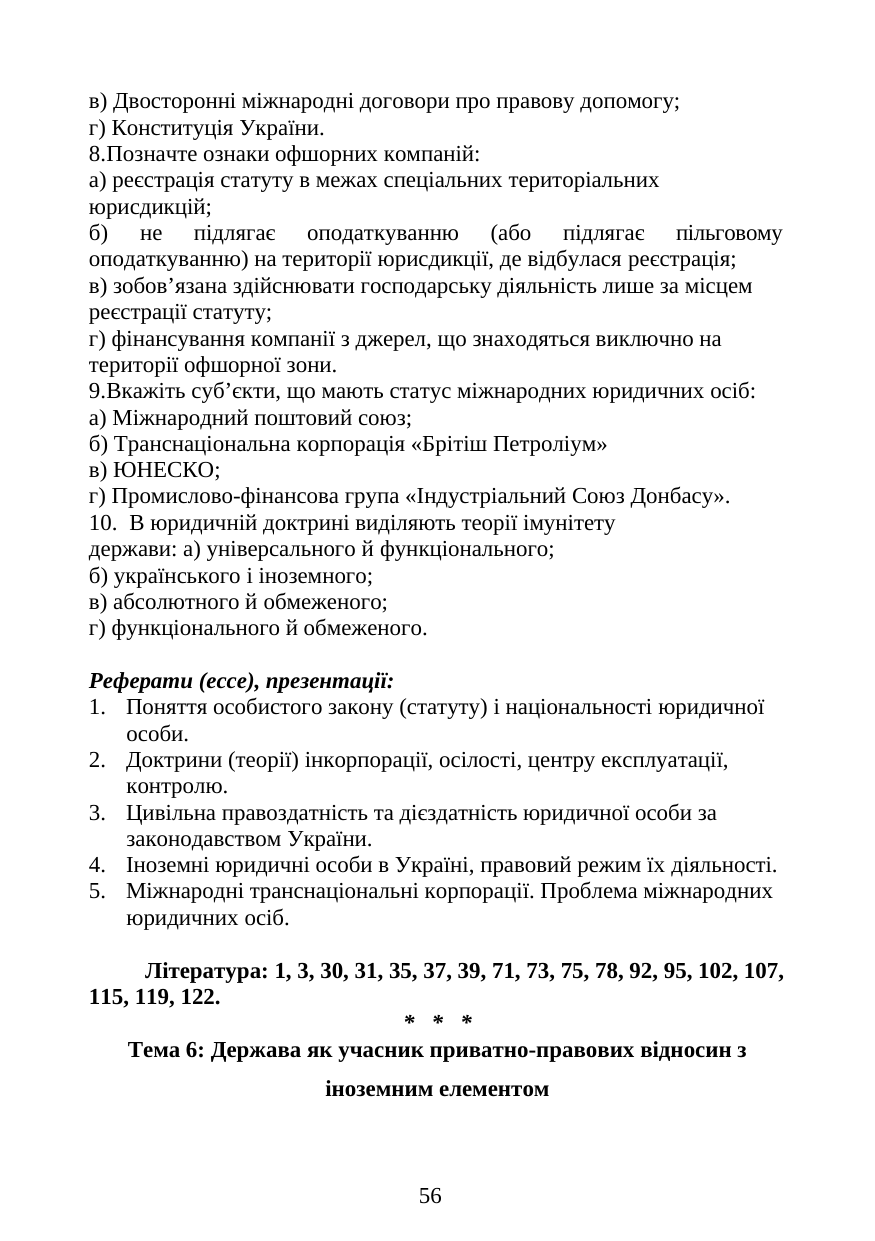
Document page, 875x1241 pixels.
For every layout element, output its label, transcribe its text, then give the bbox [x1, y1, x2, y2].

text 115, 119, 122. [89, 983, 809, 1009]
text б) Транснаціональна корпорація «Брітіш Петроліум» в) ЮНЕСКО; [89, 430, 609, 483]
text б) українського і іноземного; в) абсолютного й обмеженого; [89, 562, 391, 614]
list Поняття особистого закону (статуту) і національності юридичної особи. [89, 693, 777, 746]
list Міжнародні транснаціональні корпорації. Проблема міжнародних юридичних осіб. [89, 878, 774, 930]
text Тема 6: Держава як учасник приватно-правових відносин з іноземним елементом [116, 1036, 758, 1102]
subtitle * * * [116, 1010, 758, 1036]
text б) не підлягає оподаткуванню (або підлягає пільговому оподаткуванню) на території юрисдикції, де відбулася реєстрація; [89, 219, 786, 272]
subtitle Література: 1, 3, 30, 31, 35, 37, 39, 71, 73, 75, 78, 92, 95, 102, 107, [145, 957, 809, 983]
list Доктрини (теорії) інкорпорації, осілості, центру експлуатації, контролю. [89, 746, 776, 799]
list В юридичній доктрині виділяють теорії імунітету держави: а) універсального й функціонального; [89, 509, 710, 562]
text г) фінансування компанії з джерел, що знаходяться виключно на території офшорної зони. [89, 324, 738, 377]
text г) Промислово-фінансова група «Індустріальний Союз Донбасу». [89, 483, 809, 509]
list Вкажіть суб’єкти, що мають статус міжнародних юридичних осіб: а) Міжнародний поштовий союз; [89, 377, 757, 430]
text г) функціонального й обмеженого. [89, 614, 809, 641]
list Іноземні юридичні особи в Україні, правовий режим їх діяльності. [89, 851, 809, 878]
list Позначте ознаки офшорних компаній: [89, 140, 809, 166]
text в) Двосторонні міжнародні договори про правову допомогу; г) Конституція України. [89, 87, 693, 140]
subtitle Реферати (ессе), презентації: [89, 667, 809, 693]
list Цивільна правоздатність та дієздатність юридичної особи за законодавством України. [89, 799, 718, 851]
text в) зобов’язана здійснювати господарську діяльність лише за місцем реєстрації статуту; [89, 272, 809, 324]
text а) реєстрація статуту в межах спеціальних територіальних юрисдикцій; [89, 166, 661, 219]
